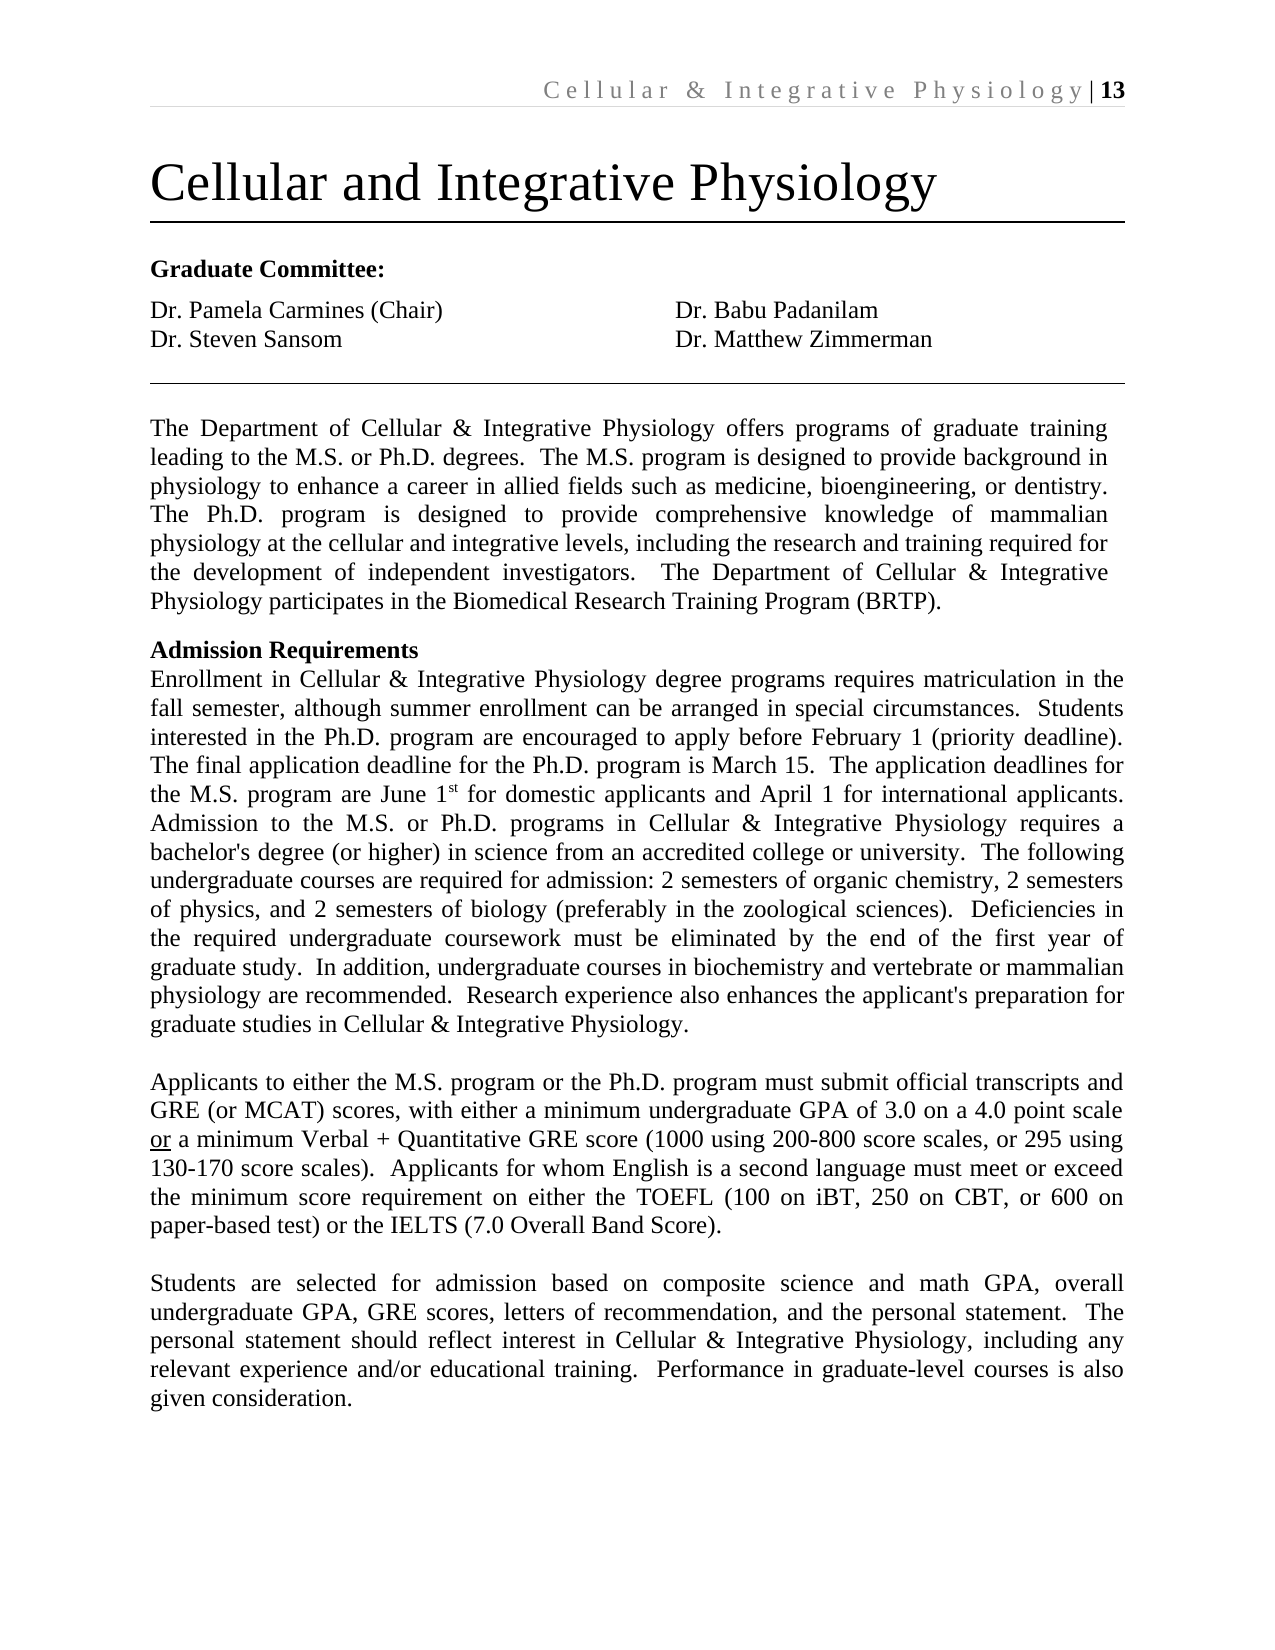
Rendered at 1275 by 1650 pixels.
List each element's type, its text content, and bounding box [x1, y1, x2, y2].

text Students are selected for admission based on composite science and math GPA, overall undergraduate GPA, GRE scores, letters of recommendation, and the personal statement. The personal statement should reflect interest in Cellular & Integrative Physiology, including any relevant experience and/or educational training. Performance in graduate-level courses is also given consideration. [150, 1268, 1125, 1412]
text The Department of Cellular & Integrative Physiology offers programs of graduate training leading to the M.S. or Ph.D. degrees. The M.S. program is designed to provide background in physiology to enhance a career in allied fields such as medicine, bioengineering, or dentistry. The Ph.D. program is designed to provide comprehensive knowledge of mammalian physiology at the cellular and integrative levels, including the research and training required for the development of independent investigators. The Department of Cellular & Integrative Physiology participates in the Biomedical Research Training Program (BRTP). [150, 413, 1109, 614]
text Applicants to either the M.S. program or the Ph.D. program must submit official transcripts and GRE (or MCAT) scores, with either a minimum undergraduate GPA of 3.0 on a 4.0 point scale or a minimum Verbal + Quantitative GRE score (1000 using 200-800 score scales, or 295 using 130-170 score scales). Applicants for whom English is a second language must meet or exceed the minimum score requirement on either the TOEFL (100 on iBT, 250 on CBT, or 600 on paper-based test) or the IELTS (7.0 Overall Band Score). [150, 1067, 1125, 1239]
subtitle Admission Requirements [150, 635, 1125, 664]
text Dr. Steven Sansom [150, 324, 582, 353]
text Dr. Babu Padanilam [675, 295, 1107, 324]
text Dr. Pamela Carmines (Chair) [150, 295, 582, 324]
text Graduate Committee: [150, 254, 1107, 283]
text Enrollment in Cellular & Integrative Physiology degree programs requires matriculation in the fall semester, although summer enrollment can be arranged in special circumstances. Students interested in the Ph.D. program are encouraged to apply before February 1 (priority deadline). The final application deadline for the Ph.D. program is March 15. The application deadlines for the M.S. program are June 1st for domestic applicants and April 1 for international applicants. Admission to the M.S. or Ph.D. programs in Cellular & Integrative Physiology requires a bachelor's degree (or higher) in science from an accredited college or university. The following undergraduate courses are required for admission: 2 semesters of organic chemistry, 2 semesters of physics, and 2 semesters of biology (preferably in the zoological sciences). Deficiencies in the required undergraduate coursework must be eliminated by the end of the first year of graduate study. In addition, undergraduate courses in biochemistry and vertebrate or mammalian physiology are recommended. Research experience also enhances the applicant's preparation for graduate studies in Cellular & Integrative Physiology. [150, 664, 1125, 1038]
title Cellular and Integrative Physiology [150, 150, 1125, 221]
text Dr. Matthew Zimmerman [675, 324, 1107, 353]
